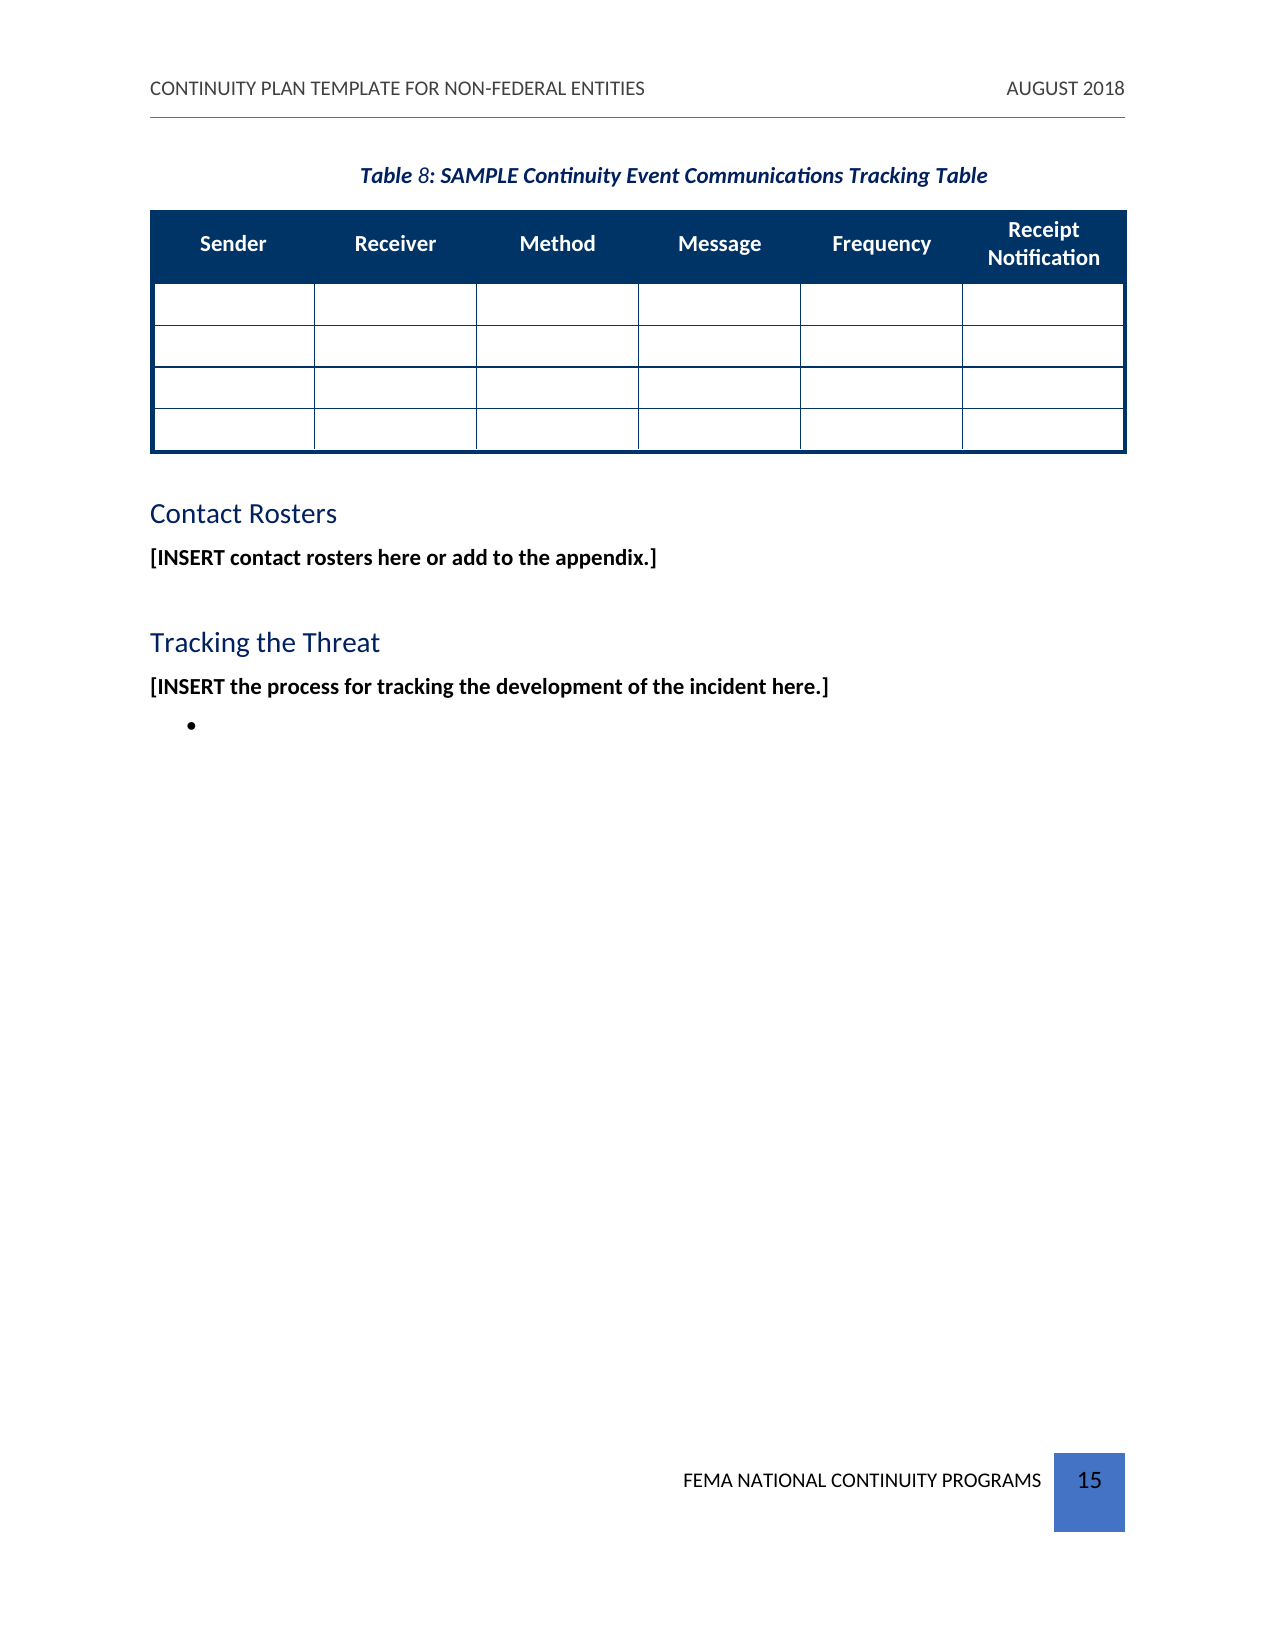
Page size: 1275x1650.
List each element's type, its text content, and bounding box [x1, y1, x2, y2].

table_cell [801, 368, 962, 408]
table_cell [639, 409, 800, 449]
text [INSERT contact rosters here or add to the appendix.] [150, 543, 1125, 571]
table_cell [639, 284, 800, 325]
table_cell [963, 284, 1123, 325]
table_cell [963, 368, 1123, 408]
text [INSERT the process for tracking the development of the incident here.] [150, 672, 1125, 700]
text Table 8: SAMPLE Continuity Event Communications Tracking Table [225, 161, 1125, 189]
table_header Receipt Notification [963, 215, 1123, 283]
table_header Receiver [315, 215, 476, 283]
table_header Method [477, 215, 638, 283]
table_cell [315, 284, 476, 325]
table_cell [639, 368, 800, 408]
table_cell [477, 284, 638, 325]
table_cell [477, 368, 638, 408]
table_header Frequency [801, 215, 962, 283]
table_cell [801, 326, 962, 366]
table_cell [639, 326, 800, 366]
table_cell [477, 409, 638, 449]
table_header Message [639, 215, 800, 283]
table_header Sender [155, 215, 314, 283]
table_cell [477, 326, 638, 366]
table_cell [155, 368, 314, 408]
table_cell [315, 409, 476, 449]
subtitle Contact Rosters [150, 495, 1125, 530]
table_cell [155, 326, 314, 366]
table_cell [155, 409, 314, 449]
table_cell [315, 326, 476, 366]
table_cell [963, 409, 1123, 449]
table_cell [963, 326, 1123, 366]
table_cell [155, 284, 314, 325]
subtitle Tracking the Threat [150, 624, 1125, 659]
table_cell [801, 284, 962, 325]
table_cell [315, 368, 476, 408]
table_cell [801, 409, 962, 449]
